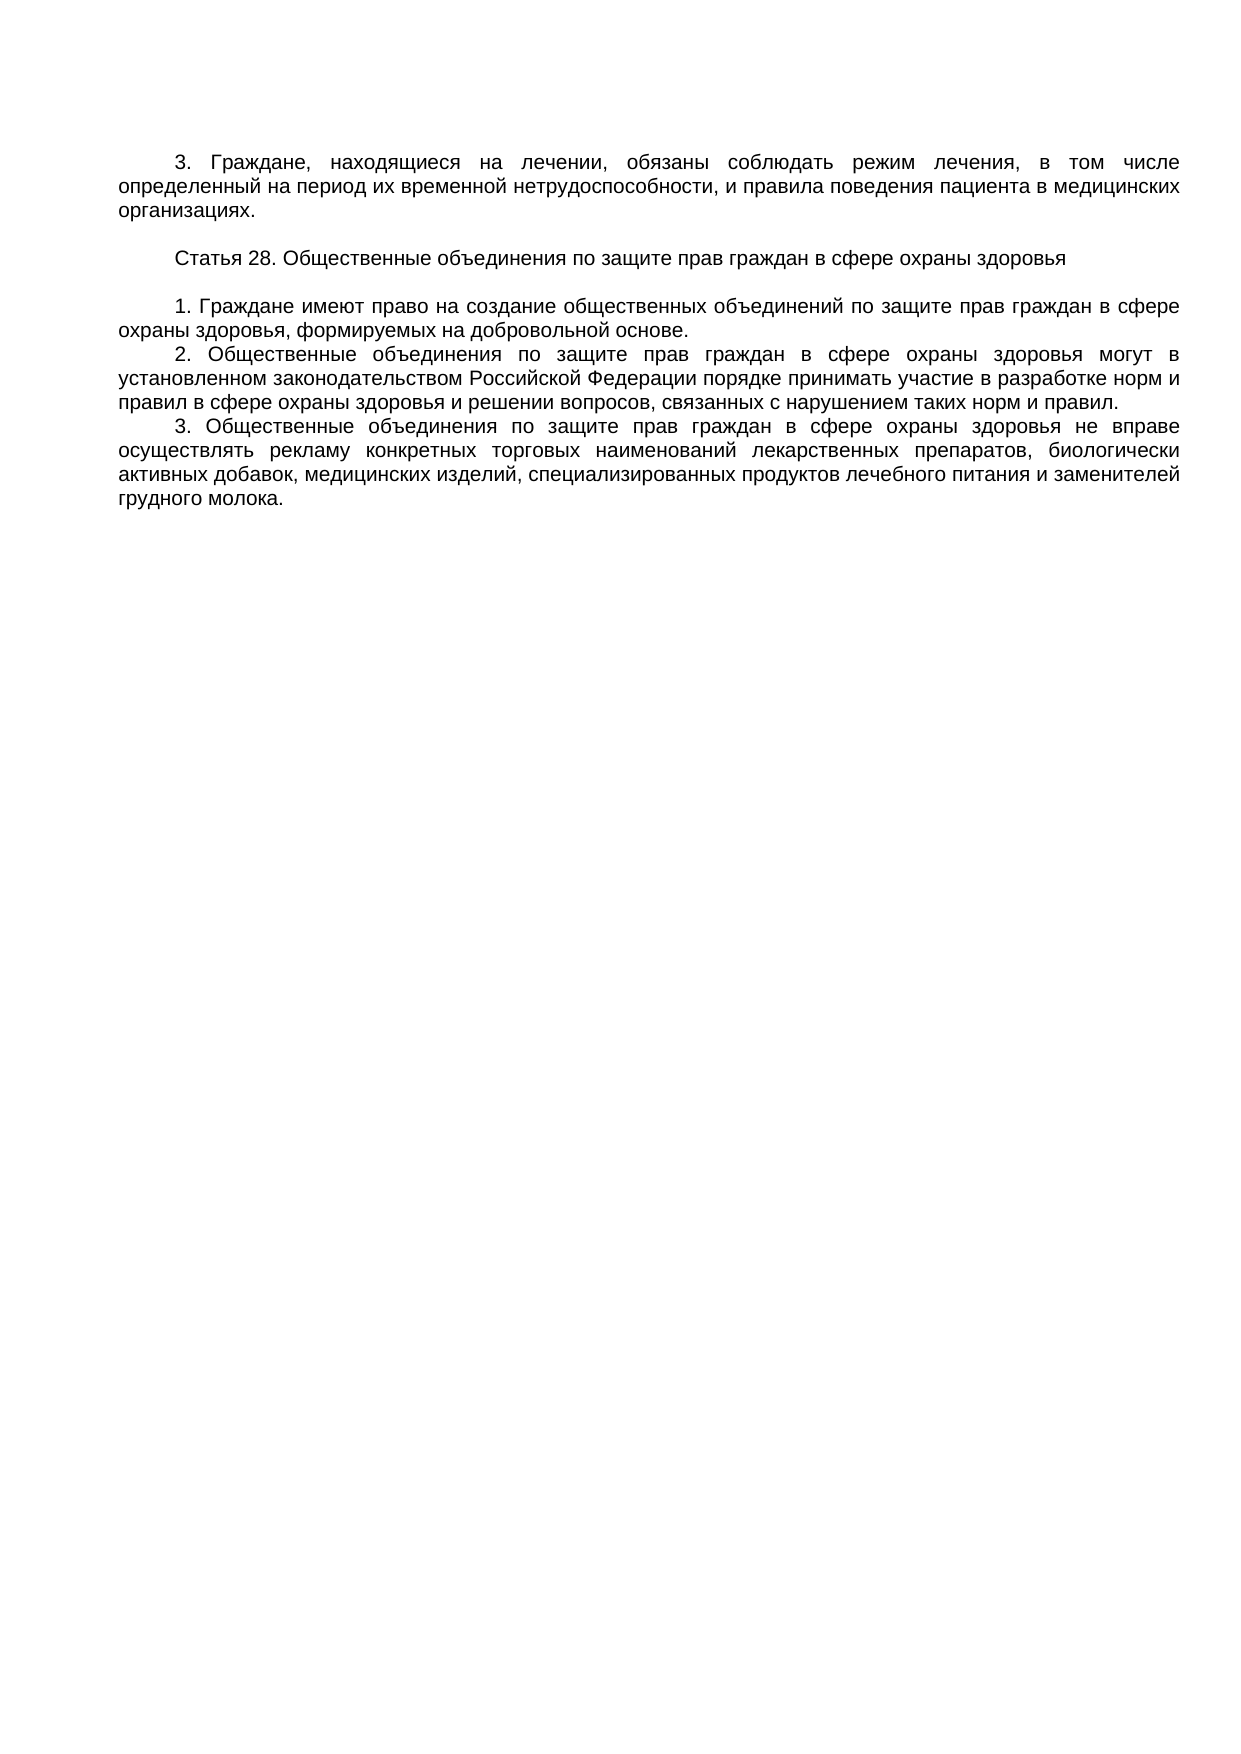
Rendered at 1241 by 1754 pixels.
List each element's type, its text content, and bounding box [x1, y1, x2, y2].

text Статья 28. Общественные объединения по защите прав граждан в сфере охраны здоровья [118, 246, 1181, 270]
text 3. Общественные объединения по защите прав граждан в сфере охраны здоровья не вправе осуществлять рекламу конкретных торговых наименований лекарственных препаратов, биологически активных добавок, медицинских изделий, специализированных продуктов лечебного питания и заменителей грудного молока. [118, 413, 1181, 509]
text 3. Граждане, находящиеся на лечении, обязаны соблюдать режим лечения, в том числе определенный на период их временной нетрудоспособности, и правила поведения пациента в медицинских организациях. [118, 150, 1181, 222]
text 2. Общественные объединения по защите прав граждан в сфере охраны здоровья могут в установленном законодательством Российской Федерации порядке принимать участие в разработке норм и правил в сфере охраны здоровья и решении вопросов, связанных с нарушением таких норм и правил. [118, 342, 1181, 413]
text 1. Граждане имеют право на создание общественных объединений по защите прав граждан в сфере охраны здоровья, формируемых на добровольной основе. [118, 294, 1181, 342]
